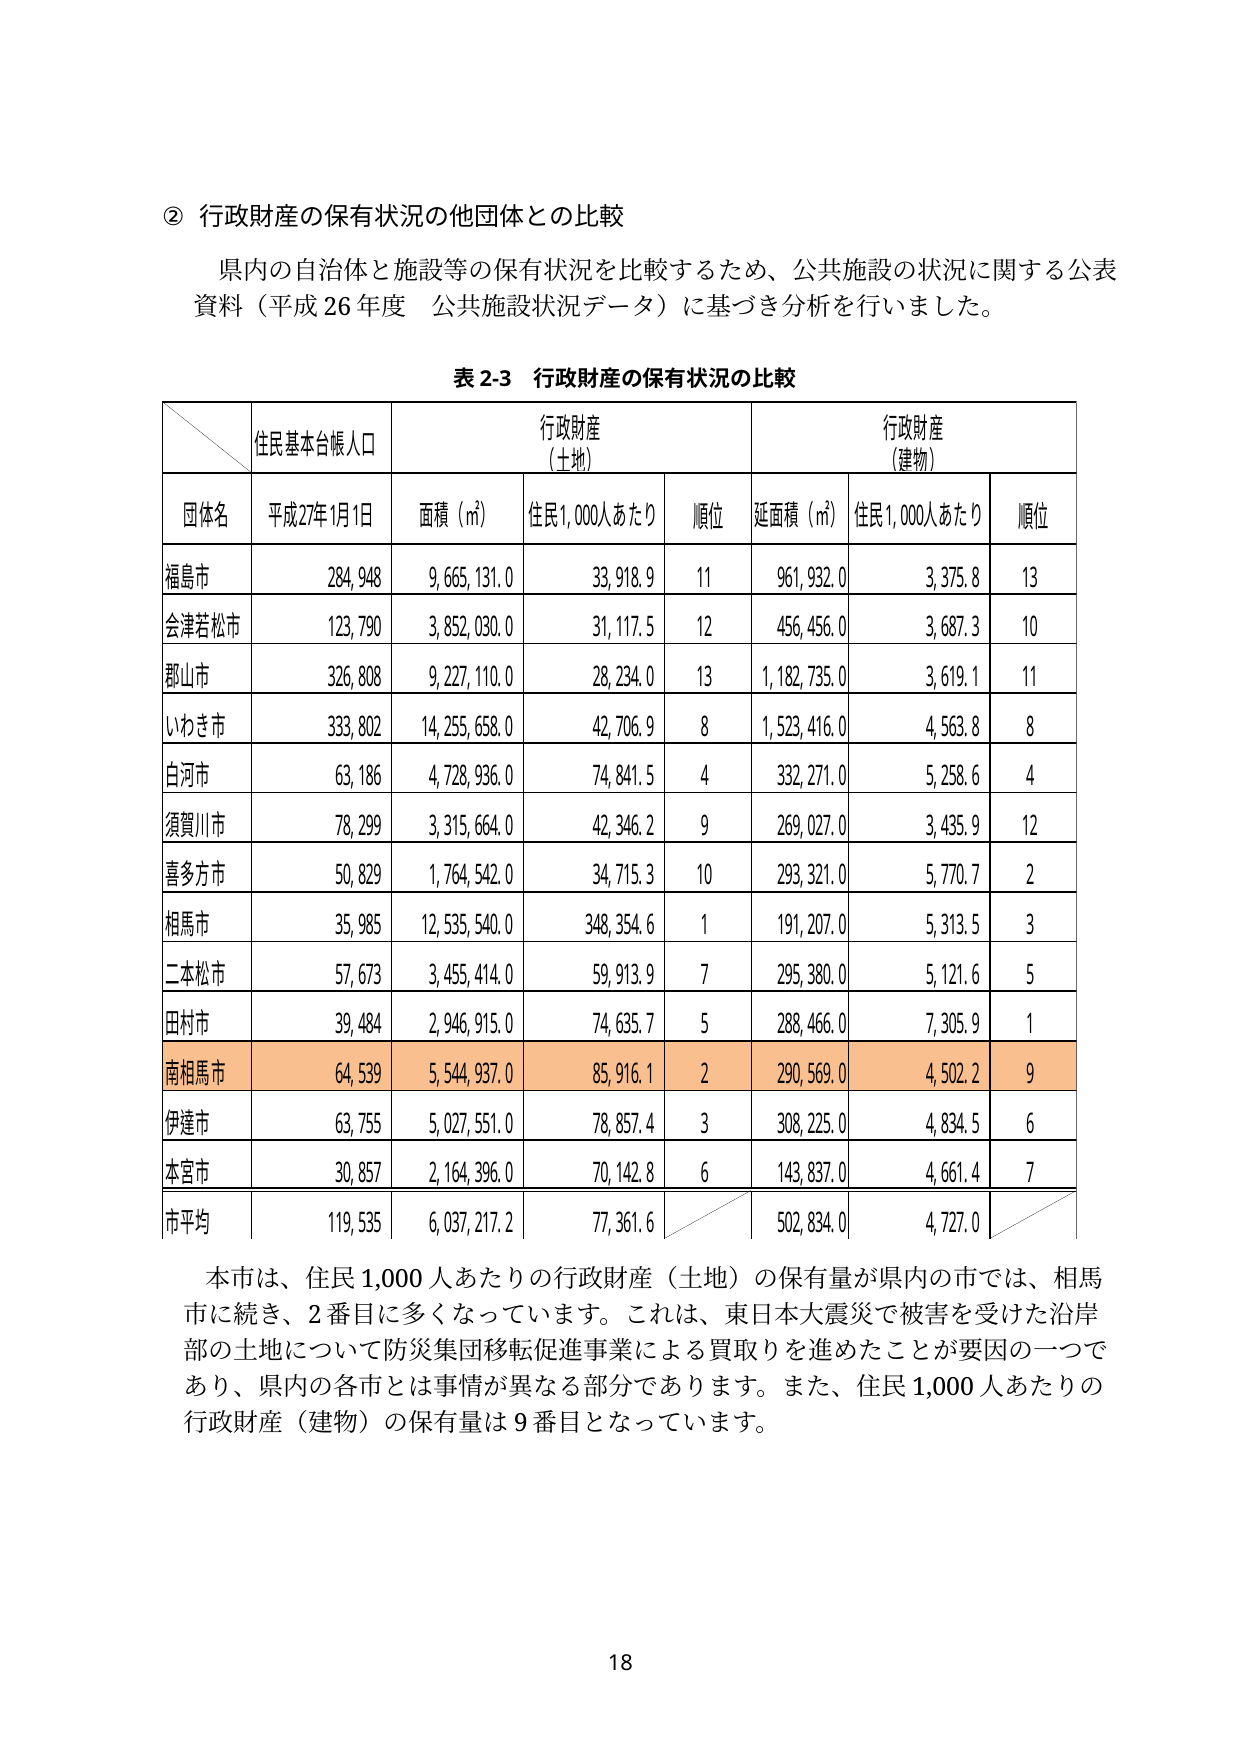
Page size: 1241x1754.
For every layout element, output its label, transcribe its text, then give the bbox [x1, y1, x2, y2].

list 行政財産の保有状況の他団体との比較 [162, 196, 1122, 232]
text 本市は、住民1,000人あたりの行政財産（土地）の保有量が県内の市では、相馬市に続き、2番目に多くなっています。これは、東日本大震災で被害を受けた沿岸部の土地について防災集団移転促進事業による買取りを進めたことが要因の一つであり、県内の各市とは事情が異なる部分であります。また、住民1,000人あたりの行政財産（建物）の保有量は9番目となっています。 [118, 1259, 1122, 1439]
text 県内の自治体と施設等の保有状況を比較するため、公共施設の状況に関する公表資料（平成26年度 公共施設状況データ）に基づき分析を行いました。 [118, 251, 1122, 323]
